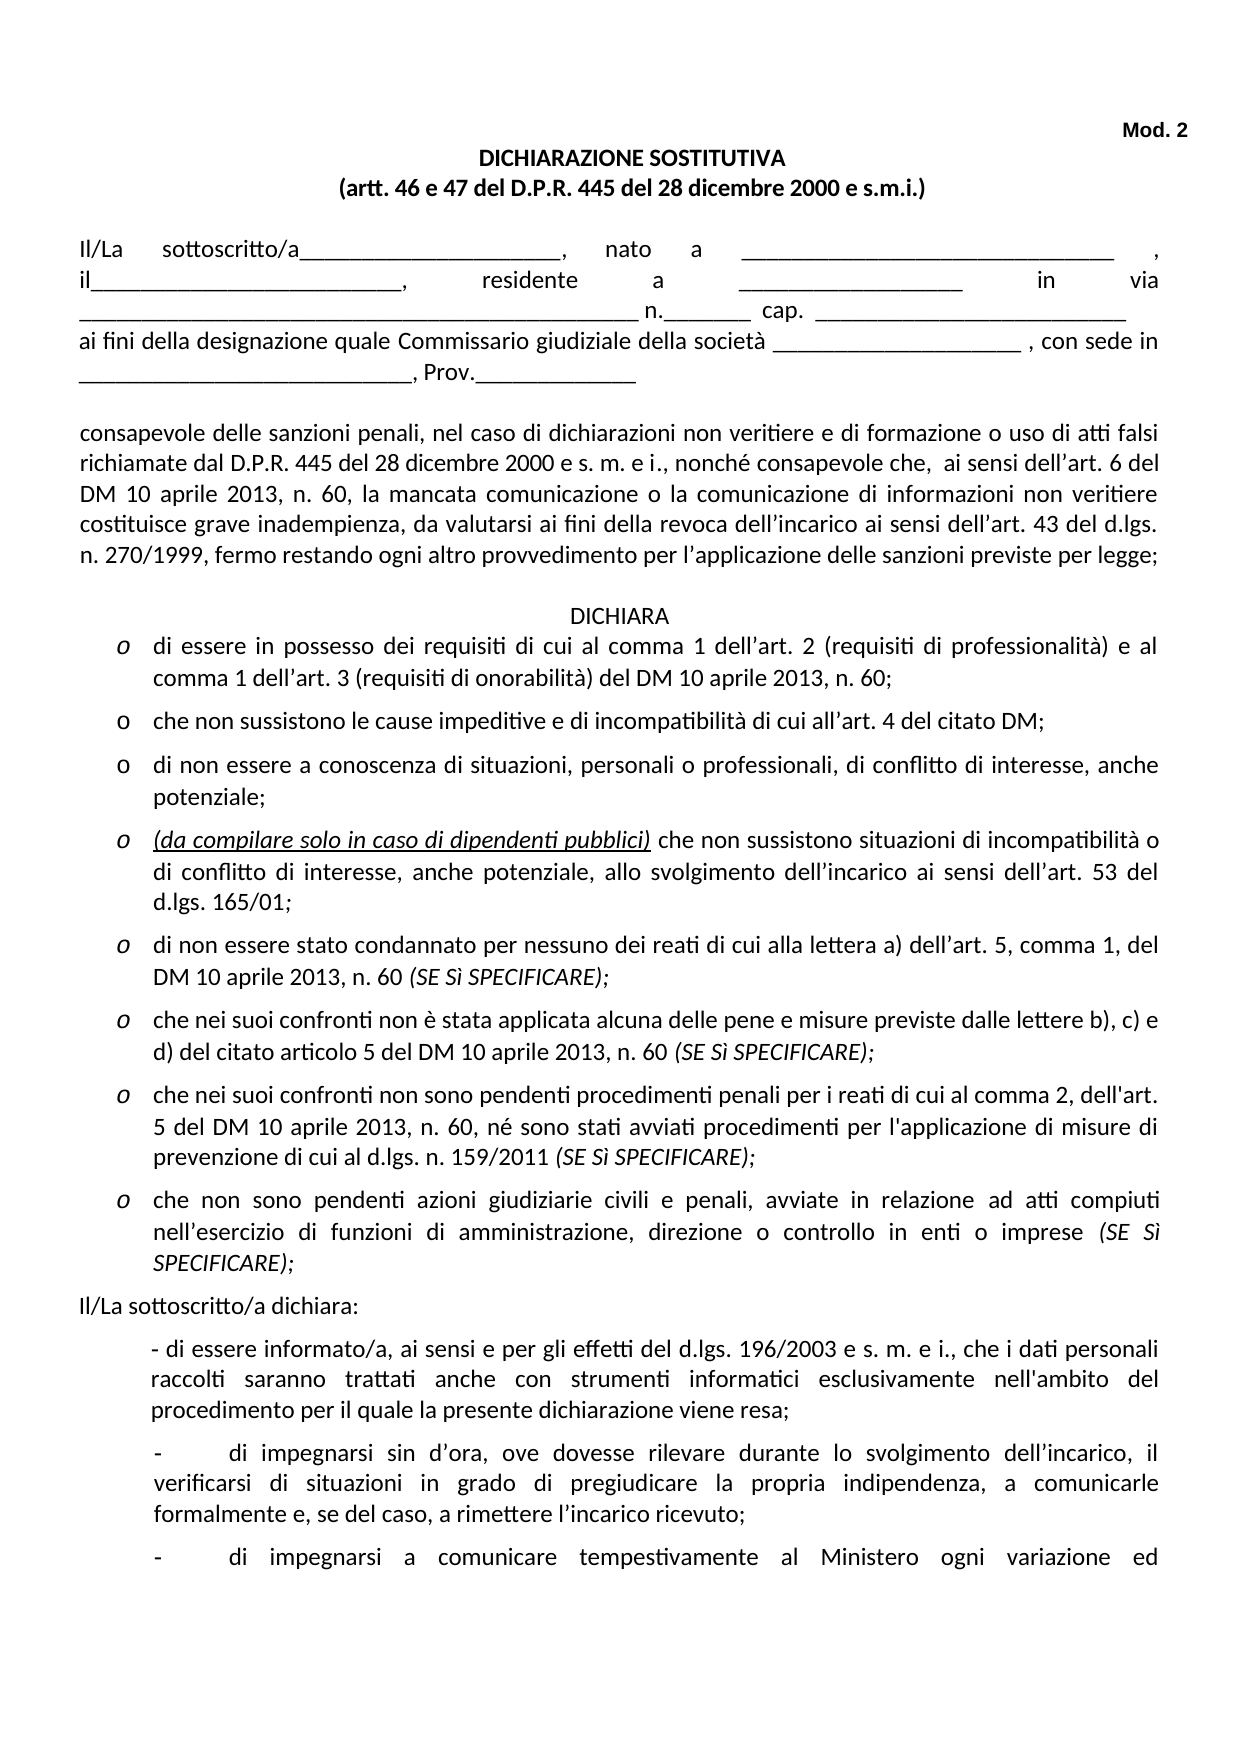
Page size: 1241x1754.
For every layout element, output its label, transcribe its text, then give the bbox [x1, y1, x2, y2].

text consapevole delle sanzioni penali, nel caso di dichiarazioni non veritiere e di formazione o uso di atti falsi richiamate dal D.P.R. 445 del 28 dicembre 2000 e s. m. e i., nonché consapevole che, ai sensi dell’art. 6 del DM 10 aprile 2013, n. 60, la mancata comunicazione o la comunicazione di informazioni non veritiere costituisce grave inadempienza, da valutarsi ai fini della revoca dell’incarico ai sensi dell’art. 43 del d.lgs. n. 270/1999, fermo restando ogni altro provvedimento per l’applicazione delle sanzioni previste per legge; [79, 417, 1160, 569]
text (artt. 46 e 47 del D.P.R. 445 del 28 dicembre 2000 e s.m.i.) [78, 173, 1186, 203]
text Mod. 2 [78, 118, 1188, 142]
text ai fini della designazione quale Commissario giudiziale della società ____________________ , con sede in ___________________________, Prov._____________ [78, 325, 1160, 386]
list che non sono pendenti azioni giudiziarie civili e penali, avviate in relazione ad atti compiuti nell’esercizio di funzioni di amministrazione, direzione o controllo in enti o imprese (SE Sì SPECIFICARE); [116, 1184, 1160, 1277]
list di non essere a conoscenza di situazioni, personali o professionali, di conflitto di interesse, anche potenziale; [116, 749, 1160, 812]
list di essere in possesso dei requisiti di cui al comma 1 dell’art. 2 (requisiti di professionalità) e al comma 1 dell’art. 3 (requisiti di onorabilità) del DM 10 aprile 2013, n. 60; [116, 630, 1160, 693]
list che non sussistono le cause impeditive e di incompatibilità di cui all’art. 4 del citato DM; [116, 705, 1160, 737]
list (da compilare solo in caso di dipendenti pubblici) che non sussistono situazioni di incompatibilità o di conflitto di interesse, anche potenziale, allo svolgimento dell’incarico ai sensi dell’art. 53 del d.lgs. 165/01; [116, 824, 1160, 917]
list di non essere stato condannato per nessuno dei reati di cui alla lettera a) dell’art. 5, comma 1, del DM 10 aprile 2013, n. 60 (SE Sì SPECIFICARE); [116, 929, 1160, 992]
list di impegnarsi sin d’ora, ove dovesse rilevare durante lo svolgimento dell’incarico, il verificarsi di situazioni in grado di pregiudicare la propria indipendenza, a comunicarle formalmente e, se del caso, a rimettere l’incarico ricevuto; [153, 1437, 1160, 1528]
text Il/La sottoscritto/a_____________________, nato a ______________________________ , il_________________________, residente a __________________ in via _____________________________________________ n._______ cap. _________________________ [79, 234, 1160, 325]
text Il/La sottoscritto/a dichiara: [78, 1290, 1160, 1320]
list di essere informato/a, ai sensi e per gli effetti del d.lgs. 196/2003 e s. m. e i., che i dati personali raccolti saranno trattati anche con strumenti informatici esclusivamente nell'ambito del procedimento per il quale la presente dichiarazione viene resa; [151, 1333, 1160, 1424]
list che nei suoi confronti non sono pendenti procedimenti penali per i reati di cui al comma 2, dell'art. 5 del DM 10 aprile 2013, n. 60, né sono stati avviati procedimenti per l'applicazione di misure di prevenzione di cui al d.lgs. n. 159/2011 (SE Sì SPECIFICARE); [116, 1079, 1160, 1172]
text DICHIARAZIONE SOSTITUTIVA [78, 142, 1186, 173]
list che nei suoi confronti non è stata applicata alcuna delle pene e misure previste dalle lettere b), c) e d) del citato articolo 5 del DM 10 aprile 2013, n. 60 (SE Sì SPECIFICARE); [116, 1004, 1160, 1067]
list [153, 1541, 1160, 1571]
text DICHIARA [78, 600, 1160, 630]
